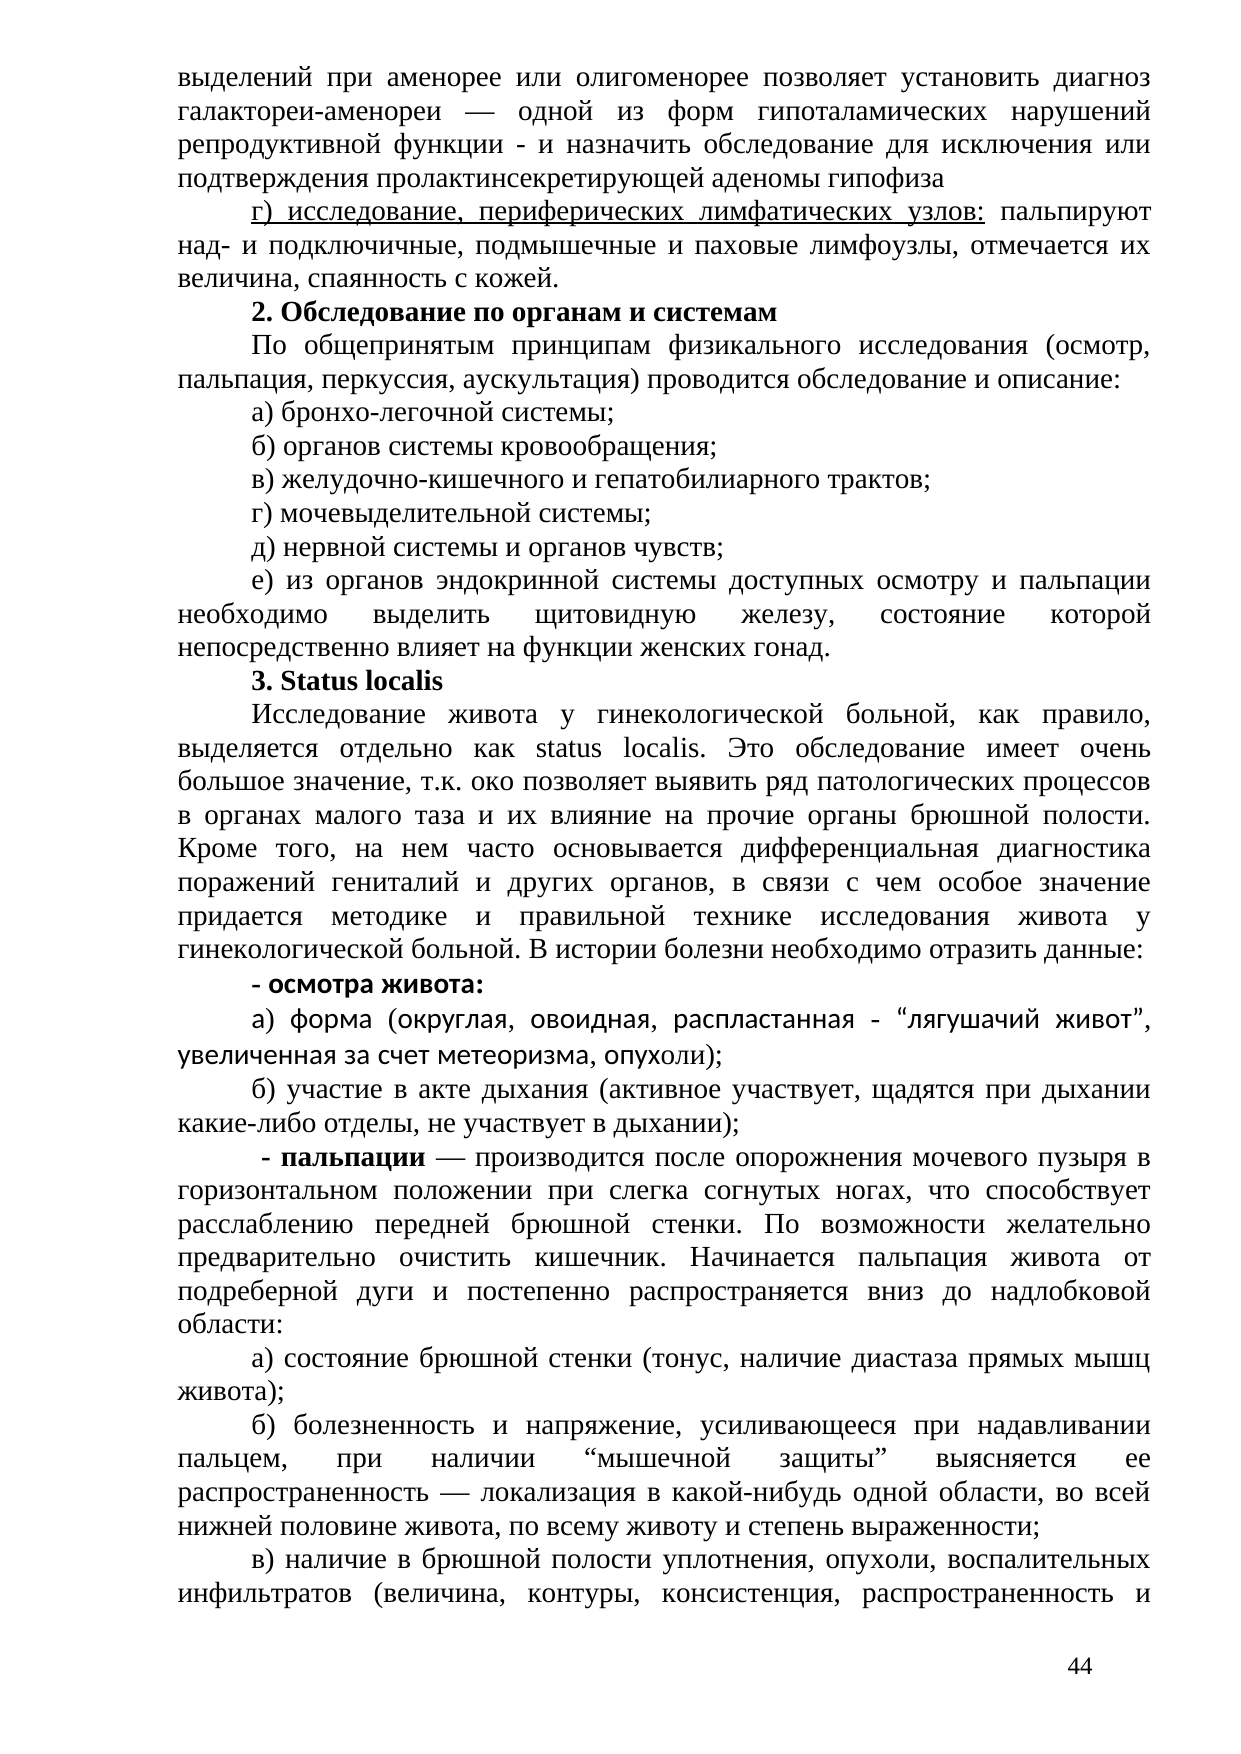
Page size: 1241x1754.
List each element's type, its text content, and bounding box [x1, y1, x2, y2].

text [177, 59, 1152, 193]
text 3. Status localis [177, 663, 1152, 696]
text - осмотра живота: [177, 965, 1152, 1000]
text г) исследование, периферических лимфатических узлов: пальпируют над- и подключичные, подмышечные и паховые лимфоузлы, отмечается их величина, спаянность с кожей. [177, 193, 1152, 294]
text е) из органов эндокринной системы доступных осмотру и пальпации необходимо выделить щитовидную железу, состояние которой непосредственно влияет на функции женских гонад. [177, 562, 1152, 663]
text Исследование живота у гинекологической больной, как правило, выделяется отдельно как status localis. Это обследование имеет очень большое значение, т.к. око позволяет выявить ряд патологических процессов в органах малого таза и их влияние на прочие органы брюшной полости. Кроме того, на нем часто основывается дифференциальная диагностика поражений гениталий и других органов, в связи с чем особое значение придается методике и правильной технике исследования живота у гинекологической больной. В истории болезни необходимо отразить данные: [177, 696, 1152, 965]
text б) органов системы кровообращения; [177, 428, 1152, 462]
text б) участие в акте дыхания (активное участвует, щадятся при дыхании какие-либо отделы, не участвует в дыхании); [177, 1072, 1152, 1139]
text г) мочевыделительной системы; [177, 495, 1152, 529]
text а) состояние брюшной стенки (тонус, наличие диастаза прямых мышц живота); [177, 1340, 1152, 1407]
text 2. Обследование по органам и системам [177, 294, 1152, 327]
text По общепринятым принципам физикального исследования (осмотр, пальпация, перкуссия, аускультация) проводится обследование и описание: [177, 327, 1152, 394]
text в) желудочно-кишечного и гепатобилиарного трактов; [177, 462, 1152, 495]
text а) форма (округлая, овоидная, распластанная - “лягушачий живот”, увеличенная за счет метеоризма, опухоли); [177, 1000, 1152, 1072]
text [177, 1541, 1152, 1608]
text а) бронхо-легочной системы; [177, 394, 1152, 428]
text д) нервной системы и органов чувств; [177, 529, 1152, 562]
text - пальпации — производится после опорожнения мочевого пузыря в горизонтальном положении при слегка согнутых ногах, что способствует расслаблению передней брюшной стенки. По возможности желательно предварительно очистить кишечник. Начинается пальпация живота от подреберной дуги и постепенно распространяется вниз до надлобковой области: [177, 1139, 1152, 1340]
text б) болезненность и напряжение, усиливающееся при надавливании пальцем, при наличии “мышечной защиты” выясняется ее распространенность — локализация в какой-нибудь одной области, во всей нижней половине живота, по всему животу и степень выраженности; [177, 1407, 1152, 1541]
